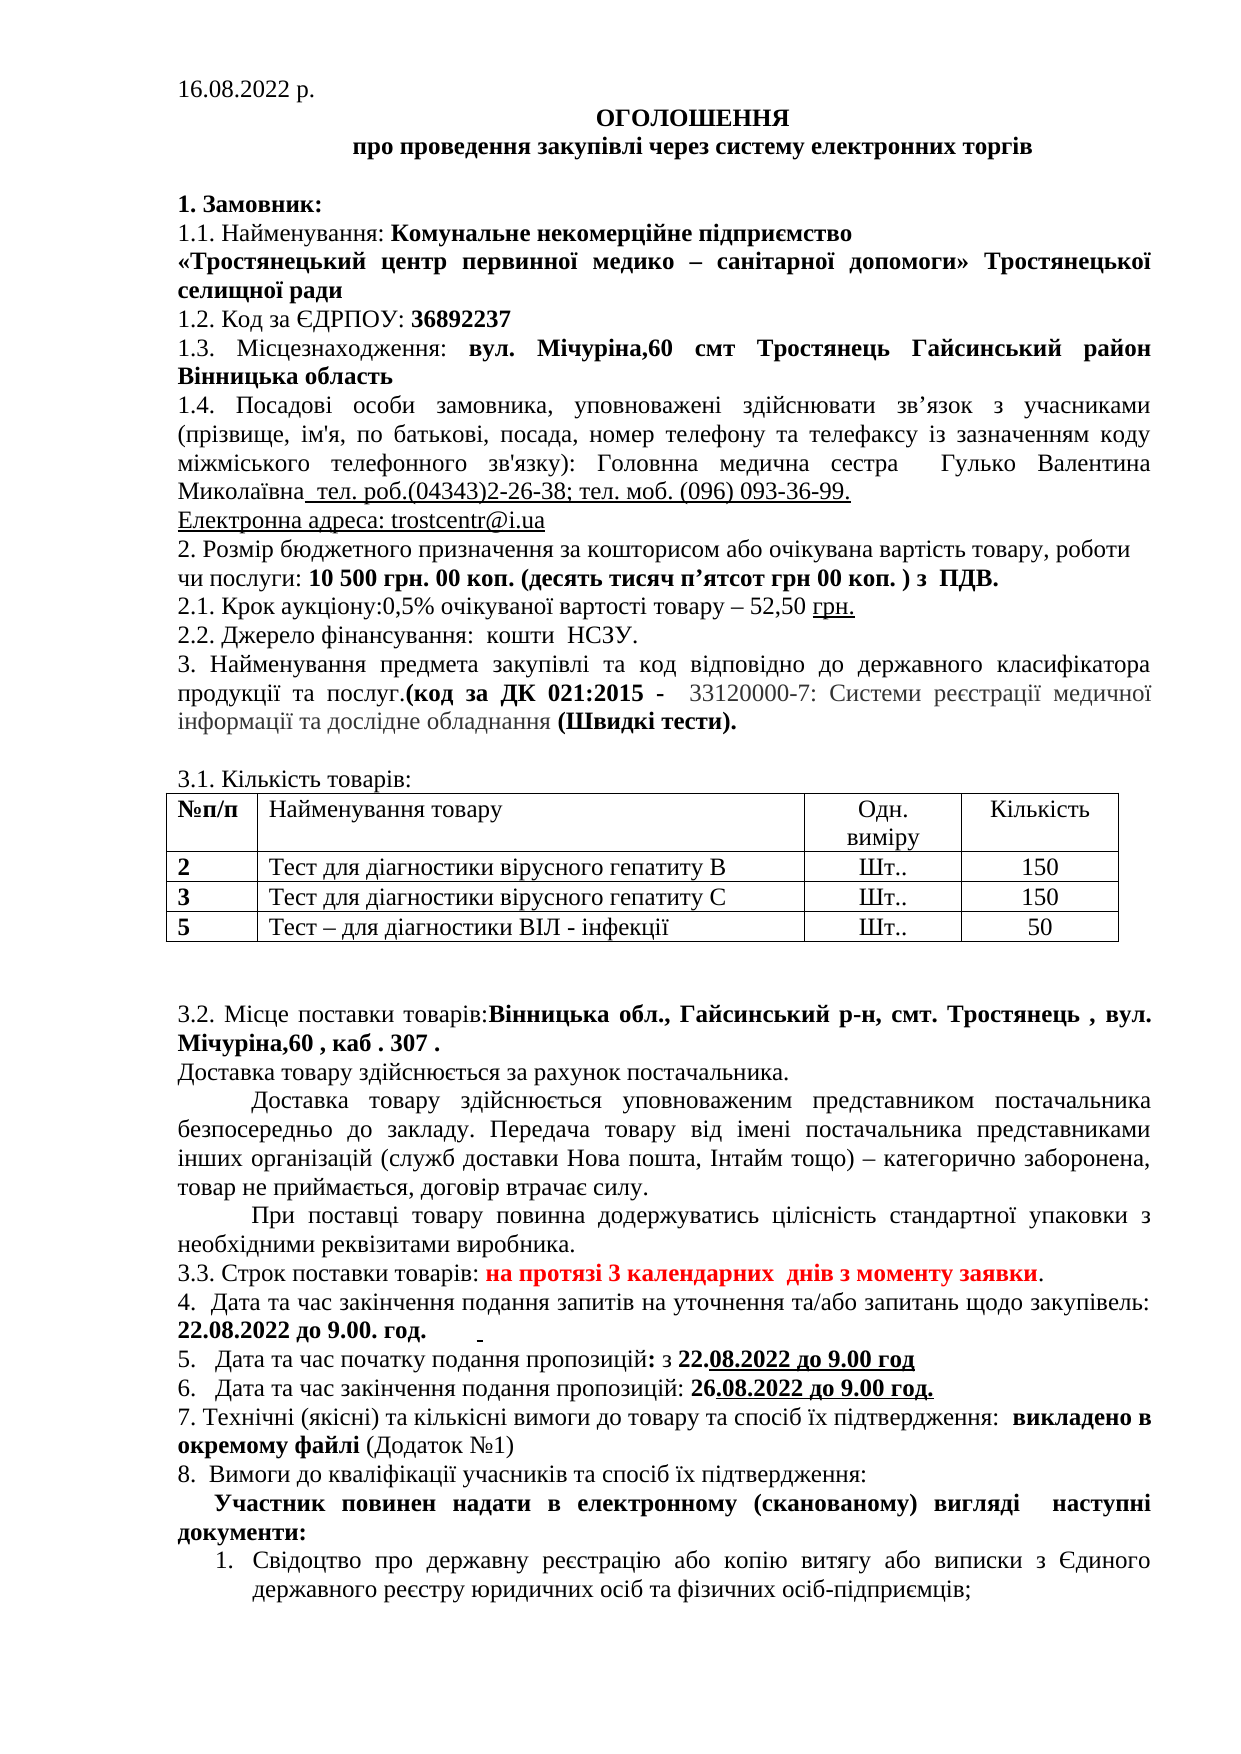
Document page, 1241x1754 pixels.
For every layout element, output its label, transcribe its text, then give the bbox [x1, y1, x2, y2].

text 1.2. Код за ЄДРПОУ: 36892237 [177, 304, 1152, 333]
table_cell 5 [167, 912, 257, 941]
text 4. Дата та час закінчення подання запитів на уточнення та/або запитань щодо закупівель: 22.08.2022 до 9.00. год. [177, 1287, 1152, 1344]
table_cell Шт.. [805, 852, 961, 881]
table_cell 3 [167, 882, 257, 911]
text Доставка товару здійснюється за рахунок постачальника. [177, 1057, 1152, 1085]
table_header Найменування товару [258, 794, 804, 851]
text 16.08.2022 р. [177, 74, 1152, 103]
text 1.4. Посадові особи замовника, уповноважені здійснювати зв’язок з учасниками (прізвище, ім'я, по батькові, посада, номер телефону та телефаксу із зазначенням коду міжміського телефонного зв'язку): Головнна медична сестра Гулько Валентина Миколаївна тел. роб.(04343)2-26-38; тел. моб. (096) 093-36-99. [177, 390, 1152, 505]
text 6. Дата та час закінчення подання пропозицій: 26.08.2022 до 9.00 год. [177, 1373, 1152, 1402]
text 8. Вимоги до кваліфікації учасників та спосіб їх підтвердження: [177, 1459, 1152, 1488]
table_cell Тест для діагностики вірусного гепатиту В [258, 852, 804, 881]
text «Тростянецький центр первинної медико – санітарної допомоги» Тростянецької селищної ради [177, 246, 1152, 304]
table_cell 50 [962, 912, 1118, 941]
text 5. Дата та час початку подання пропозицій: з 22.08.2022 до 9.00 год [177, 1344, 1152, 1373]
text 2.1. Крок аукціону:0,5% очікуваної вартості товару – 52,50 грн. [177, 591, 1152, 620]
table_cell Тест – для діагностики ВІЛ - інфекції [258, 912, 804, 941]
text 3.3. Строк поставки товарів: на протязі 3 календарних днів з моменту заявки. [177, 1258, 1152, 1287]
table_cell 150 [962, 852, 1118, 881]
text Електронна адреса: trostcentr@i.ua [177, 505, 1152, 534]
text 3. Найменування предмета закупівлі та код відповідно до державного класифікатора продукції та послуг.(код за ДК 021:2015 - 33120000-7: Системи реєстрації медичної інформації та дослідне обладнання (Швидкі тести). [177, 649, 1152, 735]
subtitle ОГОЛОШЕННЯ [177, 103, 1152, 131]
table_cell Шт.. [805, 912, 961, 941]
text 3.1. Кількість товарів: [177, 764, 1152, 793]
text 1.3. Місцезнаходження: вул. Мічуріна,60 смт Тростянець Гайсинський район Вінницька область [177, 333, 1152, 390]
table_header Кількість [962, 794, 1118, 851]
text 7. Технічні (якісні) та кількісні вимоги до товару та спосіб їх підтвердження: викладено в окремому файлі (Додаток №1) [177, 1402, 1152, 1459]
text 2.2. Джерело фінансування: кошти НСЗУ. [177, 620, 1152, 649]
text Участник повинен надати в електронному (сканованому) вигляді наступні документи: [177, 1488, 1152, 1545]
table_cell Тест для діагностики вірусного гепатиту С [258, 882, 804, 911]
table_cell 2 [167, 852, 257, 881]
subtitle про проведення закупівлі через систему електронних торгів [177, 131, 1152, 160]
text 1. Замовник: [177, 189, 1152, 218]
text При поставці товару повинна додержуватись цілісність стандартної упаковки з необхідними реквізитами виробника. [177, 1200, 1152, 1258]
table_cell Шт.. [805, 882, 961, 911]
text 1.1. Найменування: Комунальне некомерційне підприємство [177, 218, 1152, 246]
table_header №п/п [167, 794, 257, 851]
list Свідоцтво про державну реєстрацію або копію витягу або виписки з Єдиного державного реєстру юридичних осіб та фізичних осіб-підприємців; [215, 1545, 1152, 1603]
text Доставка товару здійснюється уповноваженим представником постачальника безпосередньо до закладу. Передача товару від імені постачальника представниками інших організацій (служб доставки Нова пошта, Інтайм тощо) – категорично заборонена, товар не приймається, договір втрачає силу. [177, 1085, 1152, 1200]
text 2. Розмір бюджетного призначення за кошторисом або очікувана вартість товару, роботи чи послуги: 10 500 грн. 00 коп. (десять тисяч п’ятсот грн 00 коп. ) з ПДВ. [177, 534, 1152, 591]
text 3.2. Місце поставки товарів:Вінницька обл., Гайсинський р-н, смт. Тростянець , вул. Мічуріна,60 , каб . 307 . [177, 999, 1152, 1057]
table_header Одн. виміру [805, 794, 961, 851]
table_cell 150 [962, 882, 1118, 911]
